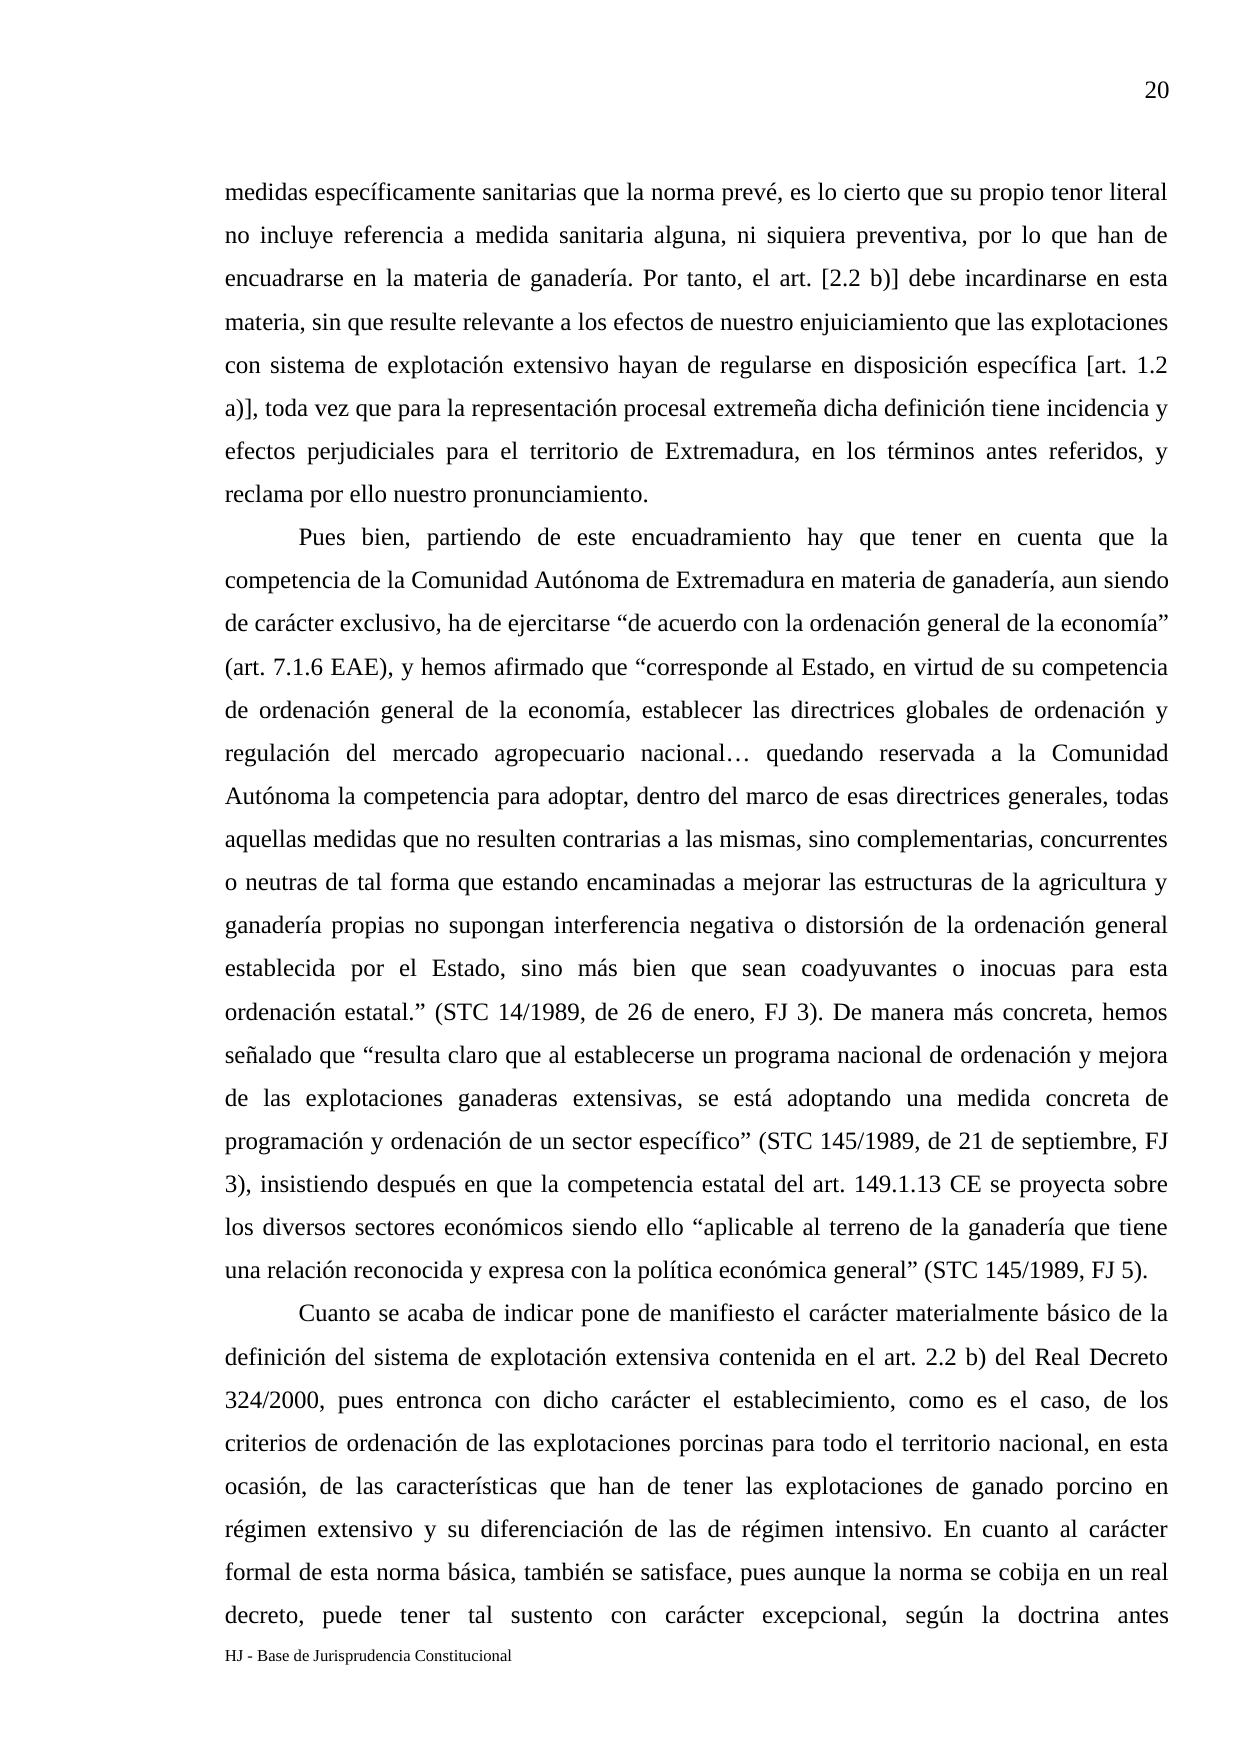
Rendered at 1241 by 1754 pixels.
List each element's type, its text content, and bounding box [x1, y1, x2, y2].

text Pues bien, partiendo de este encuadramiento hay que tener en cuenta que la competencia de la Comunidad Autónoma de Extremadura en materia de ganadería, aun siendo de carácter exclusivo, ha de ejercitarse “de acuerdo con la ordenación general de la economía” (art. 7.1.6 EAE), y hemos afirmado que “corresponde al Estado, en virtud de su competencia de ordenación general de la economía, establecer las directrices globales de ordenación y regulación del mercado agropecuario nacional… quedando reservada a la Comunidad Autónoma la competencia para adoptar, dentro del marco de esas directrices generales, todas aquellas medidas que no resulten contrarias a las mismas, sino complementarias, concurrentes o neutras de tal forma que estando encaminadas a mejorar las estructuras de la agricultura y ganadería propias no supongan interferencia negativa o distorsión de la ordenación general establecida por el Estado, sino más bien que sean coadyuvantes o inocuas para esta ordenación estatal.” (STC 14/1989, de 26 de enero, FJ 3). De manera más concreta, hemos señalado que “resulta claro que al establecerse un programa nacional de ordenación y mejora de las explotaciones ganaderas extensivas, se está adoptando una medida concreta de programación y ordenación de un sector específico” (STC 145/1989, de 21 de septiembre, FJ 3), insistiendo después en que la competencia estatal del art. 149.1.13 CE se proyecta sobre los diversos sectores económicos siendo ello “aplicable al terreno de la ganadería que tiene una relación reconocida y expresa con la política económica general” (STC 145/1989, FJ 5). [224, 522, 1169, 1284]
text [224, 1298, 1169, 1629]
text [224, 177, 1169, 508]
